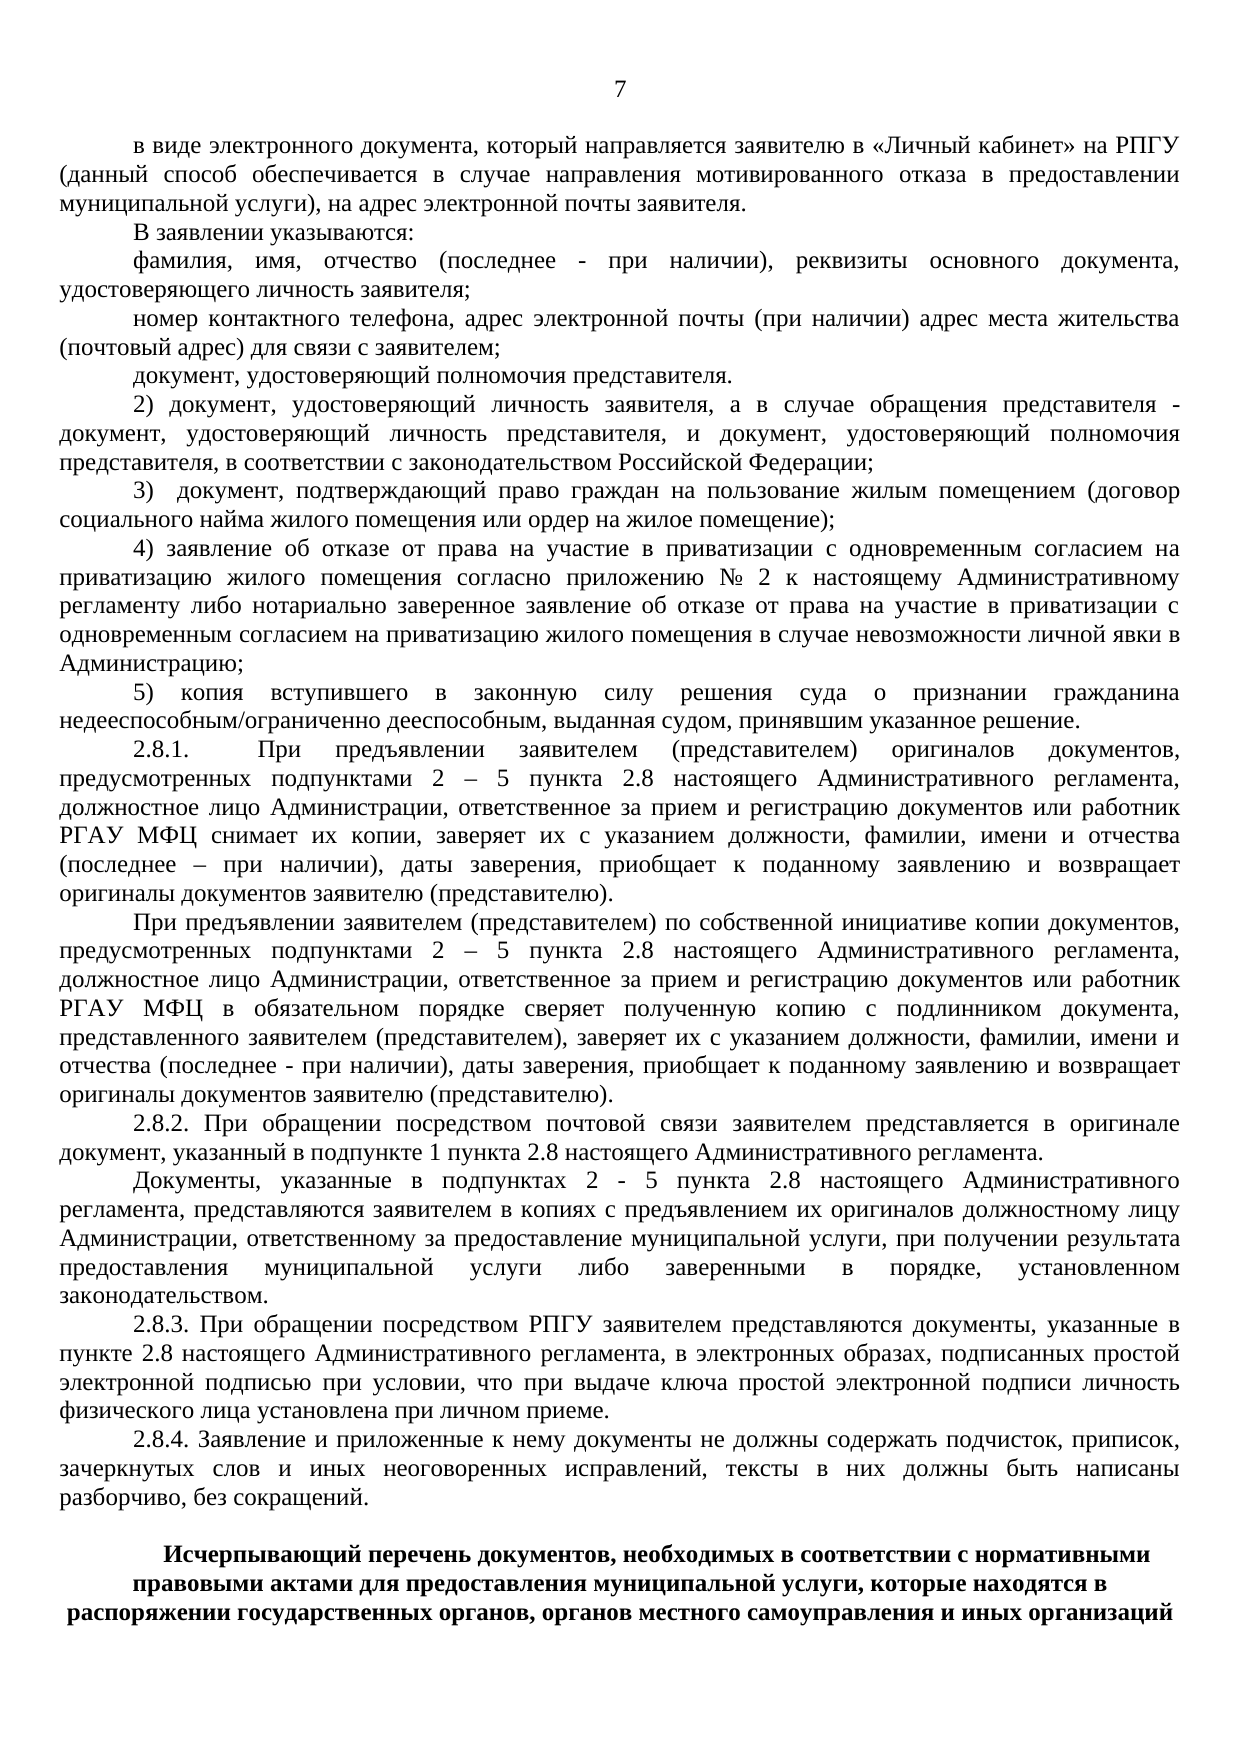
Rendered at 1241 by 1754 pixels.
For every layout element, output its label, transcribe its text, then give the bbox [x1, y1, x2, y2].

text в виде электронного документа, который направляется заявителю в «Личный кабинет» на РПГУ (данный способ обеспечивается в случае направления мотивированного отказа в предоставлении муниципальной услуги), на адрес электронной почты заявителя. [59, 131, 1181, 217]
text При предъявлении заявителем (представителем) по собственной инициативе копии документов, предусмотренных подпунктами 2 – 5 пункта 2.8 настоящего Административного регламента, должностное лицо Администрации, ответственное за прием и регистрацию документов или работник РГАУ МФЦ в обязательном порядке сверяет полученную копию с подлинником документа, представленного заявителем (представителем), заверяет их с указанием должности, фамилии, имени и отчества (последнее - при наличии), даты заверения, приобщает к поданному заявлению и возвращает оригиналы документов заявителю (представителю). [59, 907, 1181, 1108]
text фамилия, имя, отчество (последнее - при наличии), реквизиты основного документа, удостоверяющего личность заявителя; [59, 246, 1181, 303]
text Документы, указанные в подпунктах 2 - 5 пункта 2.8 настоящего Административного регламента, представляются заявителем в копиях с предъявлением их оригиналов должностному лицу Администрации, ответственному за предоставление муниципальной услуги, при получении результата предоставления муниципальной услуги либо заверенными в порядке, установленном законодательством. [59, 1166, 1181, 1309]
text 4) заявление об отказе от права на участие в приватизации с одновременным согласием на приватизацию жилого помещения согласно приложению № 2 к настоящему Административному регламенту либо нотариально заверенное заявление об отказе от права на участие в приватизации с одновременным согласием на приватизацию жилого помещения в случае невозможности личной явки в Администрацию; [59, 533, 1181, 677]
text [59, 1539, 1181, 1626]
text 2) документ, удостоверяющий личность заявителя, а в случае обращения представителя - документ, удостоверяющий личность представителя, и документ, удостоверяющий полномочия представителя, в соответствии с законодательством Российской Федерации; [59, 389, 1181, 476]
text 3) документ, подтверждающий право граждан на пользование жилым помещением (договор социального найма жилого помещения или ордер на жилое помещение); [59, 476, 1181, 533]
text 2.8.3. При обращении посредством РПГУ заявителем представляются документы, указанные в пункте 2.8 настоящего Административного регламента, в электронных образах, подписанных простой электронной подписью при условии, что при выдаче ключа простой электронной подписи личность физического лица установлена при личном приеме. [59, 1309, 1181, 1424]
text номер контактного телефона, адрес электронной почты (при наличии) адрес места жительства (почтовый адрес) для связи с заявителем; [59, 303, 1181, 361]
text документ, удостоверяющий полномочия представителя. [59, 361, 1181, 389]
text 2.8.1. При предъявлении заявителем (представителем) оригиналов документов, предусмотренных подпунктами 2 – 5 пункта 2.8 настоящего Административного регламента, должностное лицо Администрации, ответственное за прием и регистрацию документов или работник РГАУ МФЦ снимает их копии, заверяет их с указанием должности, фамилии, имени и отчества (последнее – при наличии), даты заверения, приобщает к поданному заявлению и возвращает оригиналы документов заявителю (представителю). [59, 734, 1181, 907]
text 5) копия вступившего в законную силу решения суда о признании гражданина недееспособным/ограниченно дееспособным, выданная судом, принявшим указанное решение. [59, 677, 1181, 734]
text 2.8.4. Заявление и приложенные к нему документы не должны содержать подчисток, приписок, зачеркнутых слов и иных неоговоренных исправлений, тексты в них должны быть написаны разборчиво, без сокращений. [59, 1424, 1181, 1511]
text В заявлении указываются: [59, 217, 1181, 246]
text 2.8.2. При обращении посредством почтовой связи заявителем представляется в оригинале документ, указанный в подпункте 1 пункта 2.8 настоящего Административного регламента. [59, 1108, 1181, 1166]
